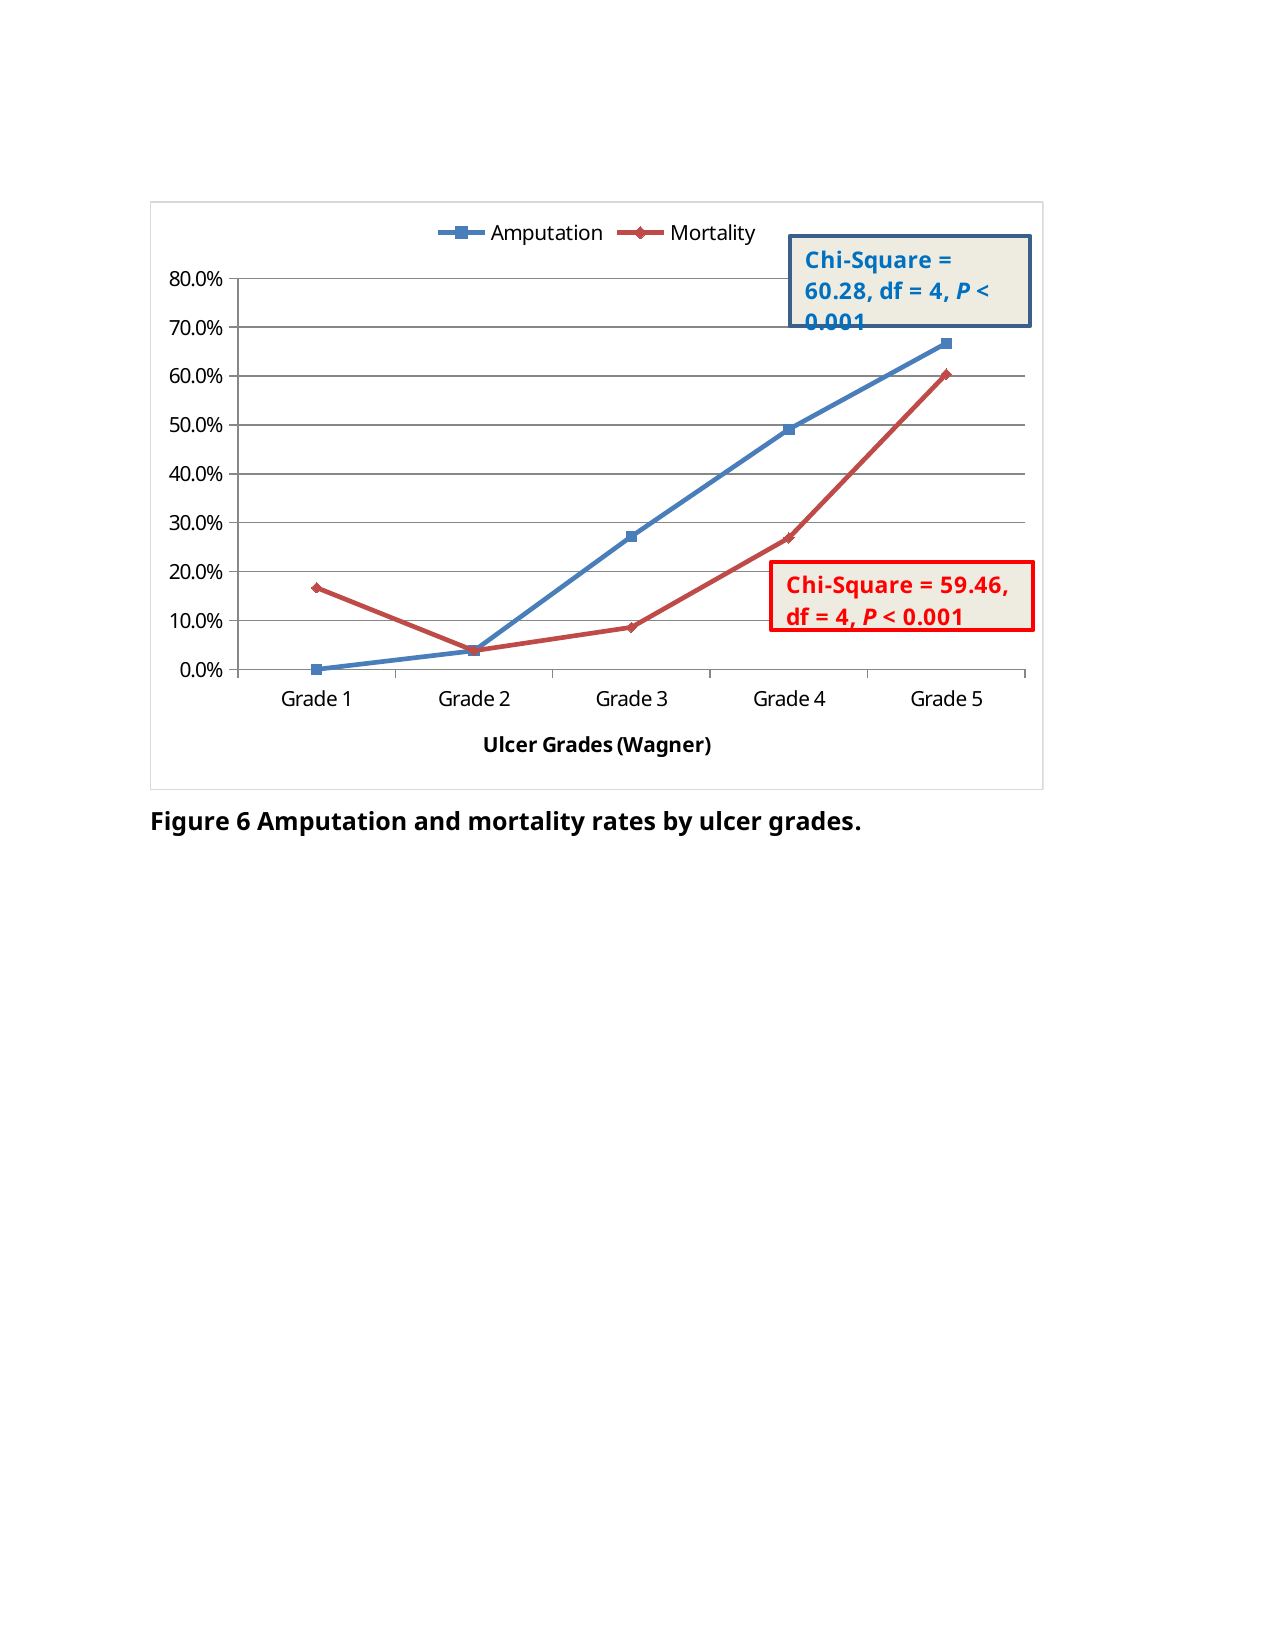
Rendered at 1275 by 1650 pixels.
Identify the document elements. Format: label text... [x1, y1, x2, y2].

text Figure 6 Amputation and mortality rates by ulcer grades. [150, 804, 1125, 838]
